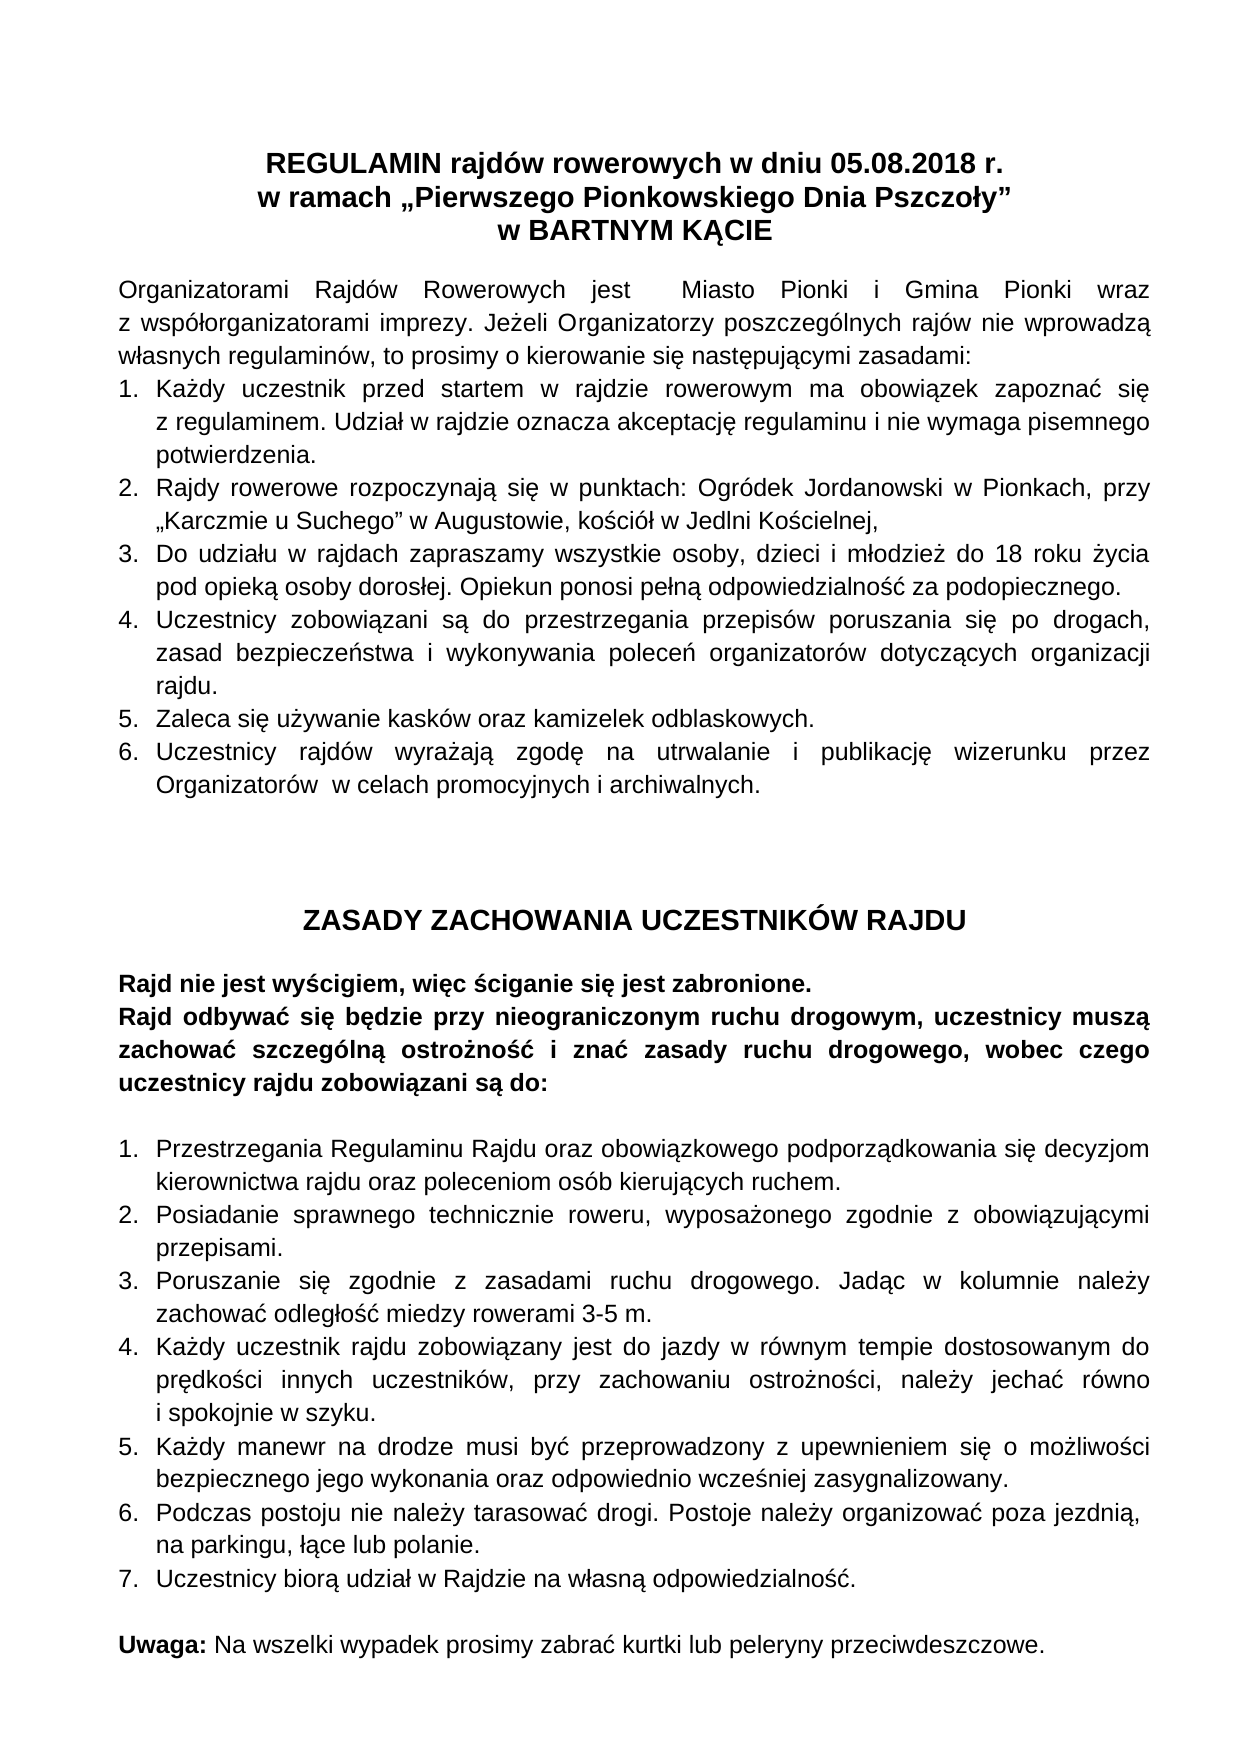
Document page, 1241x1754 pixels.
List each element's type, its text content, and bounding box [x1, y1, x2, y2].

list Do udziału w rajdach zapraszamy wszystkie osoby, dzieci i młodzież do 18 roku życia pod opieką osoby dorosłej. Opiekun ponosi pełną odpowiedzialność za podopiecznego. [118, 539, 1152, 601]
text Uwaga: Na wszelki wypadek prosimy zabrać kurtki lub peleryny przeciwdeszczowe. [118, 1629, 1152, 1658]
text Organizatorami Rajdów Rowerowych jest Miasto Pionki i Gmina Pionki wraz z współorganizatorami imprezy. Jeżeli Organizatorzy poszczególnych rajów nie wprowadzą własnych regulaminów, to prosimy o kierowanie się następującymi zasadami: [118, 275, 1152, 370]
list Każdy uczestnik rajdu zobowiązany jest do jazdy w równym tempie dostosowanym do prędkości innych uczestników, przy zachowaniu ostrożności, należy jechać równo i spokojnie w szyku. [118, 1332, 1152, 1427]
text ZASADY ZACHOWANIA UCZESTNIKÓW RAJDU [118, 903, 1152, 937]
list Podczas postoju nie należy tarasować drogi. Postoje należy organizować poza jezdnią, na parkingu, łące lub polanie. [118, 1497, 1152, 1559]
list Poruszanie się zgodnie z zasadami ruchu drogowego. Jadąc w kolumnie należy zachować odległość miedzy rowerami 3-5 m. [118, 1266, 1152, 1328]
list Każdy manewr na drodze musi być przeprowadzony z upewnieniem się o możliwości bezpiecznego jego wykonania oraz odpowiednio wcześniej zasygnalizowany. [118, 1431, 1152, 1493]
list Uczestnicy rajdów wyrażają zgodę na utrwalanie i publikację wizerunku przez Organizatorów w celach promocyjnych i archiwalnych. [118, 737, 1152, 799]
list Uczestnicy zobowiązani są do przestrzegania przepisów poruszania się po drogach, zasad bezpieczeństwa i wykonywania poleceń organizatorów dotyczących organizacji rajdu. [118, 605, 1152, 700]
text w ramach „Pierwszego Pionkowskiego Dnia Pszczoły” [118, 180, 1152, 213]
text Rajd nie jest wyścigiem, więc ściganie się jest zabronione. [118, 969, 1152, 998]
list Przestrzegania Regulaminu Rajdu oraz obowiązkowego podporządkowania się decyzjom kierownictwa rajdu oraz poleceniom osób kierujących ruchem. [118, 1134, 1152, 1196]
list Posiadanie sprawnego technicznie roweru, wyposażonego zgodnie z obowiązującymi przepisami. [118, 1200, 1152, 1262]
text Rajd odbywać się będzie przy nieograniczonym ruchu drogowym, uczestnicy muszą zachować szczególną ostrożność i znać zasady ruchu drogowego, wobec czego uczestnicy rajdu zobowiązani są do: [118, 1002, 1152, 1097]
text REGULAMIN rajdów rowerowych w dniu 05.08.2018 r. [118, 146, 1152, 180]
list Zaleca się używanie kasków oraz kamizelek odblaskowych. [118, 704, 1152, 733]
list Każdy uczestnik przed startem w rajdzie rowerowym ma obowiązek zapoznać się z regulaminem. Udział w rajdzie oznacza akceptację regulaminu i nie wymaga pisemnego potwierdzenia. [118, 374, 1152, 469]
list Rajdy rowerowe rozpoczynają się w punktach: Ogródek Jordanowski w Pionkach, przy „Karczmie u Suchego” w Augustowie, kościół w Jedlni Kościelnej, [118, 473, 1152, 535]
list Uczestnicy biorą udział w Rajdzie na własną odpowiedzialność. [118, 1563, 1152, 1592]
text w BARTNYM KĄCIE [118, 213, 1152, 247]
